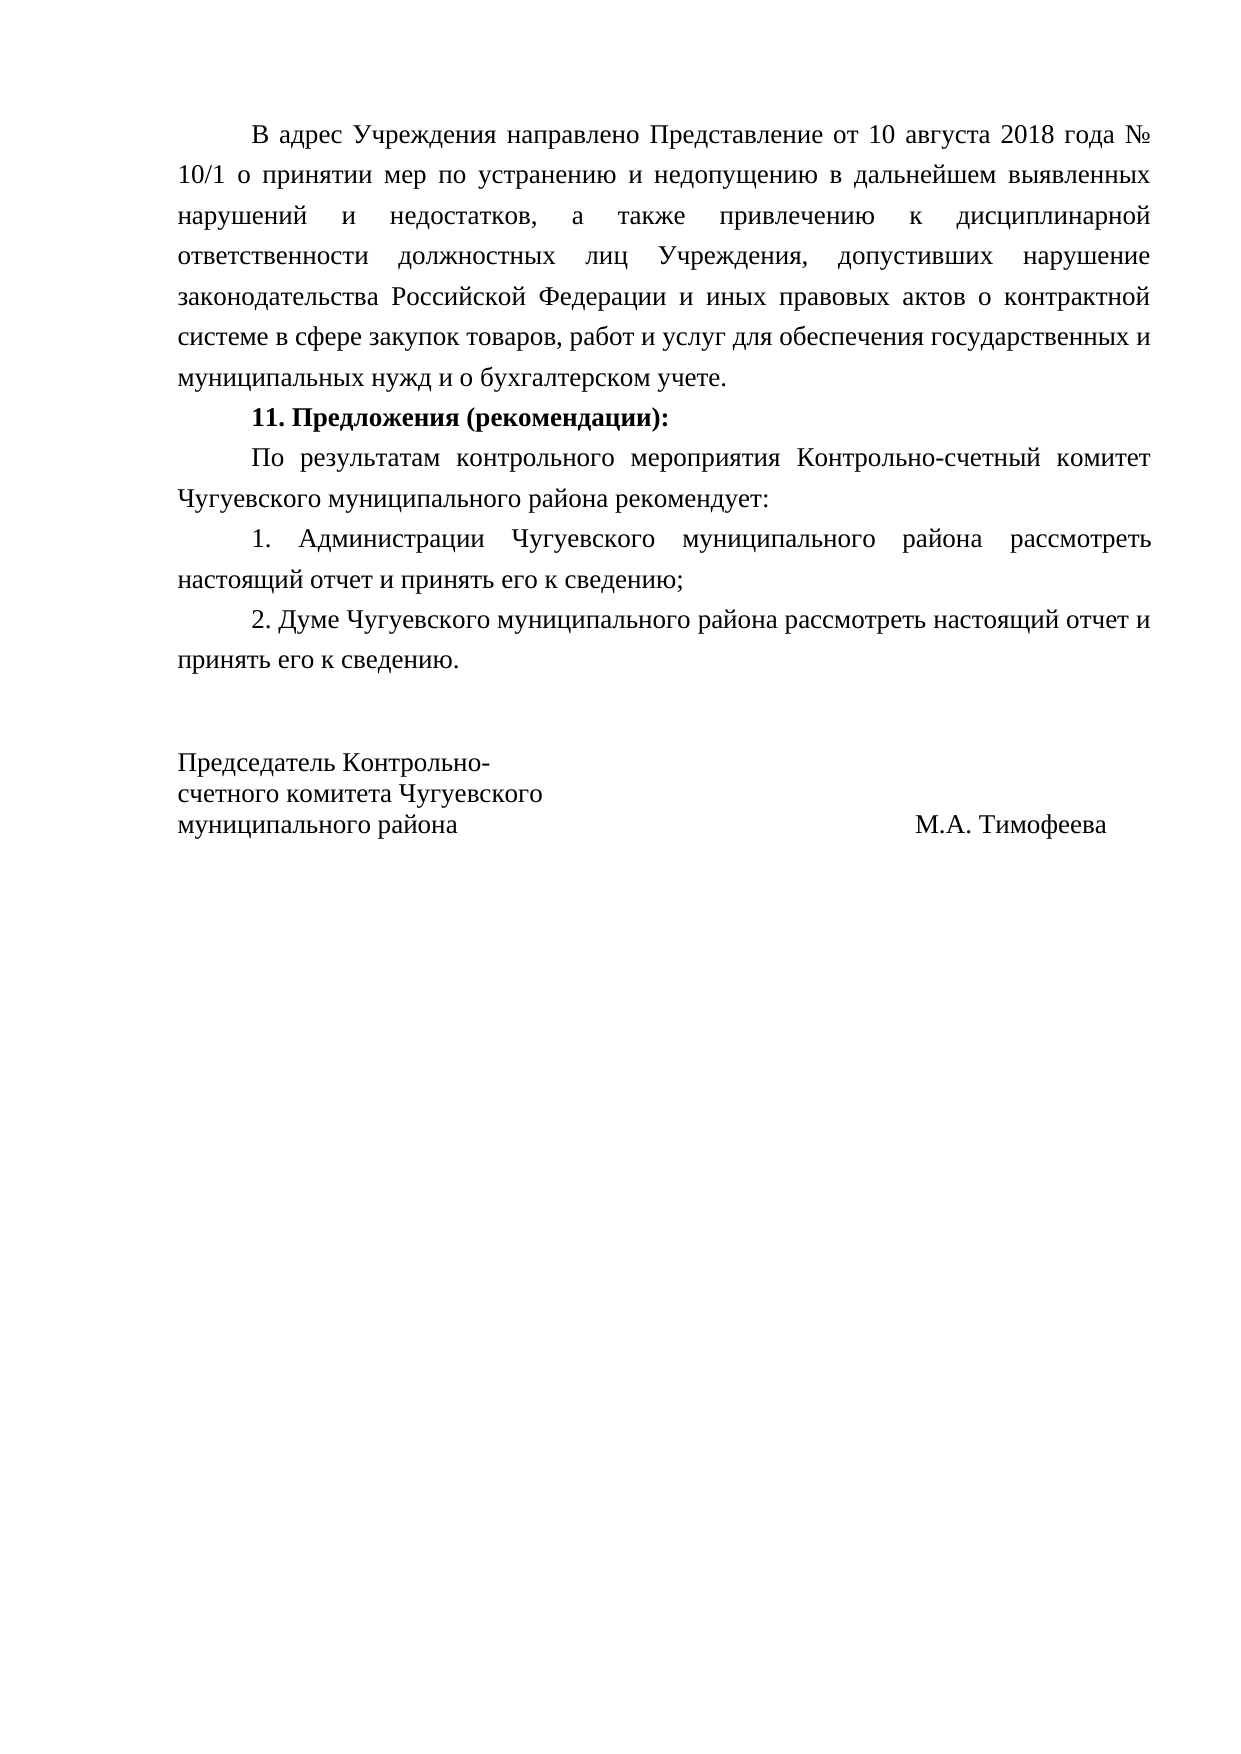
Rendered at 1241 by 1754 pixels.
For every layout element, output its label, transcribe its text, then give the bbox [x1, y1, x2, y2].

text В адрес Учреждения направлено Представление от 10 августа 2018 года № 10/1 о принятии мер по устранению и недопущению в дальнейшем выявленных нарушений и недостатков, а также привлечению к дисциплинарной ответственности должностных лиц Учреждения, допустивших нарушение законодательства Российской Федерации и иных правовых актов о контрактной системе в сфере закупок товаров, работ и услуг для обеспечения государственных и муниципальных нужд и о бухгалтерском учете. [177, 118, 1152, 392]
text счетного комитета Чугуевского [177, 777, 1152, 808]
text 2. Думе Чугуевского муниципального района рассмотреть настоящий отчет и принять его к сведению. [177, 603, 1152, 675]
text По результатам контрольного мероприятия Контрольно-счетный комитет Чугуевского муниципального района рекомендует: [177, 441, 1152, 513]
text муниципального района М.А. Тимофеева [177, 808, 1152, 840]
text Председатель Контрольно- [177, 746, 1152, 777]
text 1. Администрации Чугуевского муниципального района рассмотреть настоящий отчет и принять его к сведению; [177, 522, 1152, 594]
text 11. Предложения (рекомендации): [177, 401, 1152, 432]
